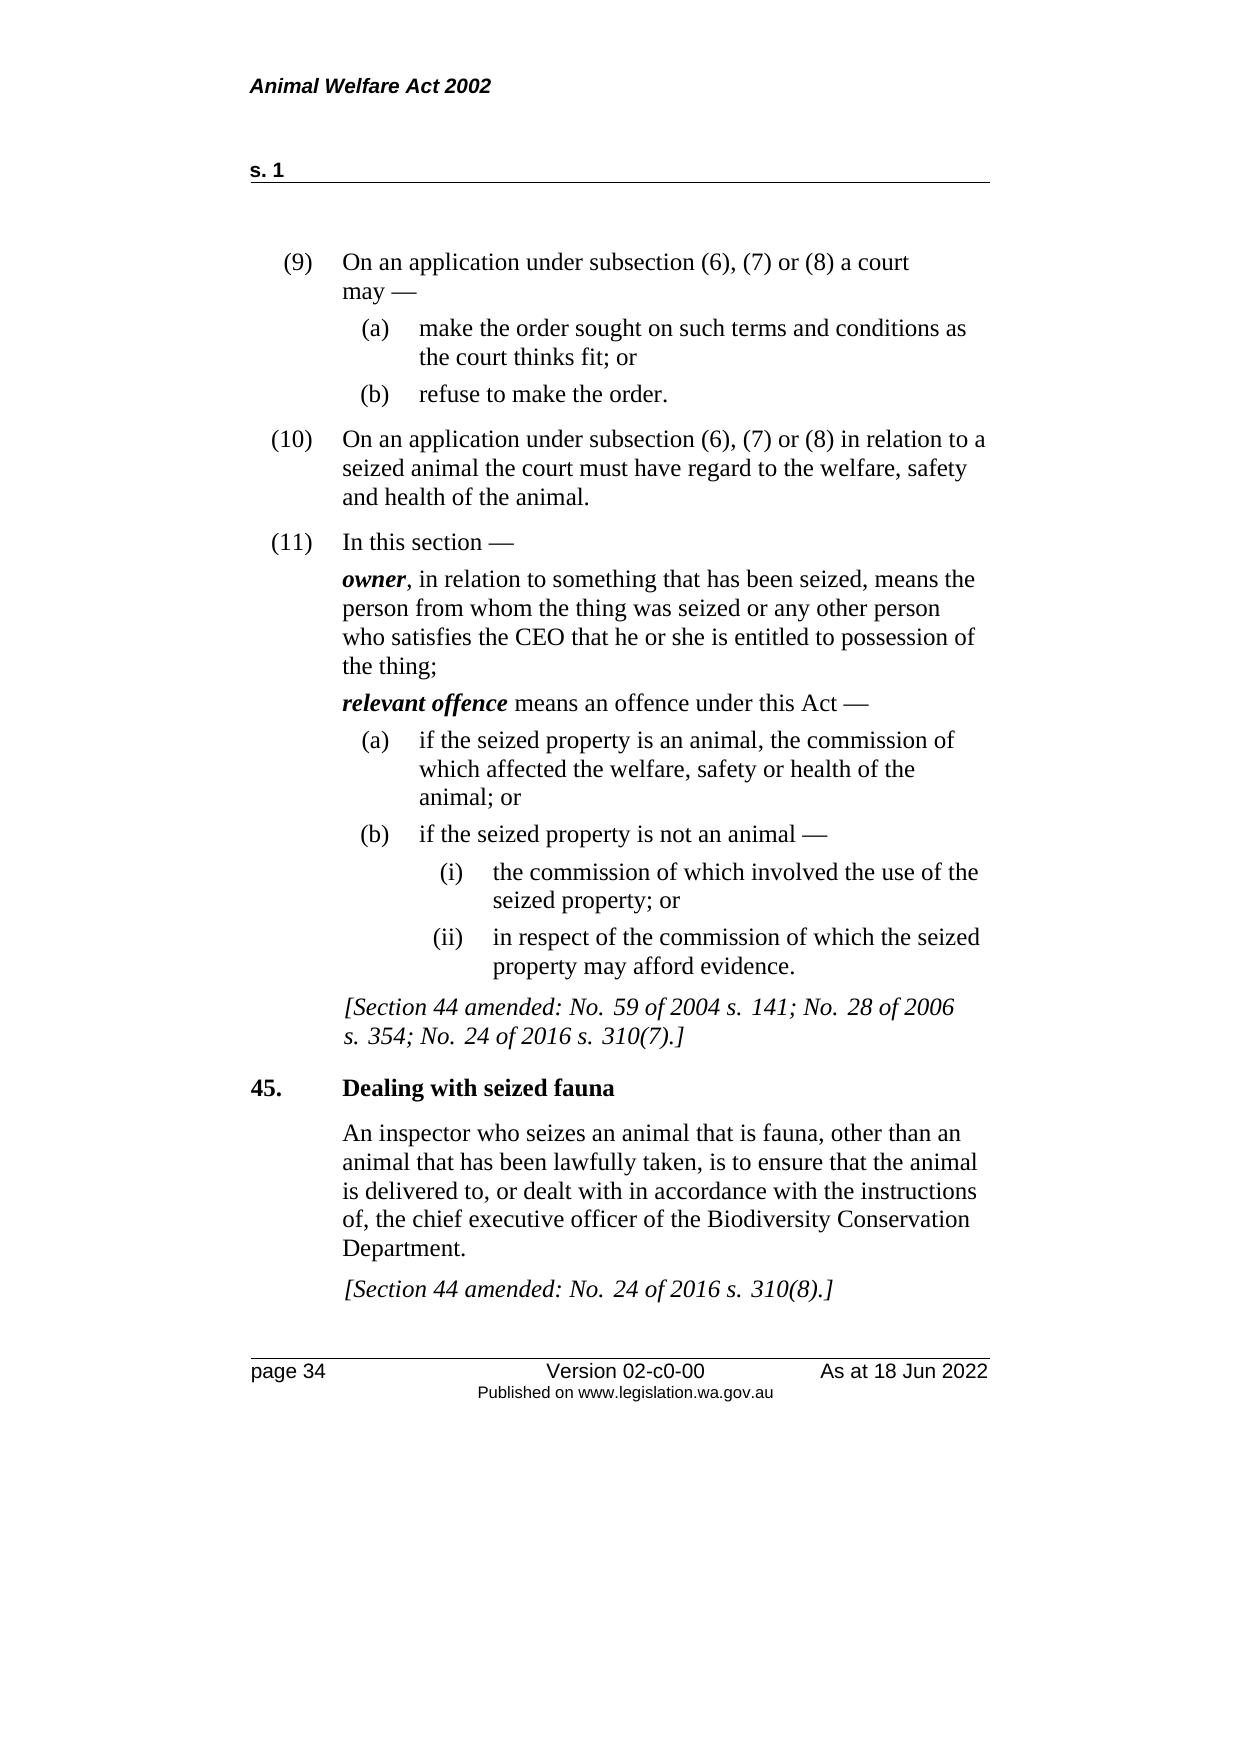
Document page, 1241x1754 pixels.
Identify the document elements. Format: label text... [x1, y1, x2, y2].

text (11) In this section — [251, 527, 990, 556]
text owner, in relation to something that has been seized, means the person from whom the thing was seized or any other person who satisfies the CEO that he or she is entitled to possession of the thing; [251, 564, 990, 679]
text (10) On an application under subsection (6), (7) or (8) in relation to a seized animal the court must have regard to the welfare, safety and health of the animal. [251, 424, 990, 511]
text relevant offence means an offence under this Act — [251, 688, 990, 717]
text (ii) in respect of the commission of which the seized property may afford evidence. [251, 922, 990, 980]
text An inspector who seizes an animal that is fauna, other than an animal that has been lawfully taken, is to ensure that the animal is delivered to, or dealt with in accordance with the instructions of, the chief executive officer of the Biodiversity Conservation Department. [251, 1118, 990, 1262]
text (a) make the order sought on such terms and conditions as the court thinks fit; or [251, 313, 990, 371]
text (i) the commission of which involved the use of the seized property; or [251, 857, 990, 914]
subtitle 45. Dealing with seized fauna [251, 1073, 990, 1102]
text [Section 44 amended: No. 24 of 2016 s. 310(8).] [251, 1274, 990, 1303]
text (b) refuse to make the order. [251, 379, 990, 408]
text (b) if the seized property is not an animal — [251, 819, 990, 848]
text (9) On an application under subsection (6), (7) or (8) a court may — [251, 247, 990, 305]
text [Section 44 amended: No. 59 of 2004 s. 141; No. 28 of 2006 s. 354; No. 24 of 2016 s. 310(7).] [251, 992, 990, 1050]
text (a) if the seized property is an animal, the commission of which affected the welfare, safety or health of the animal; or [251, 725, 990, 811]
